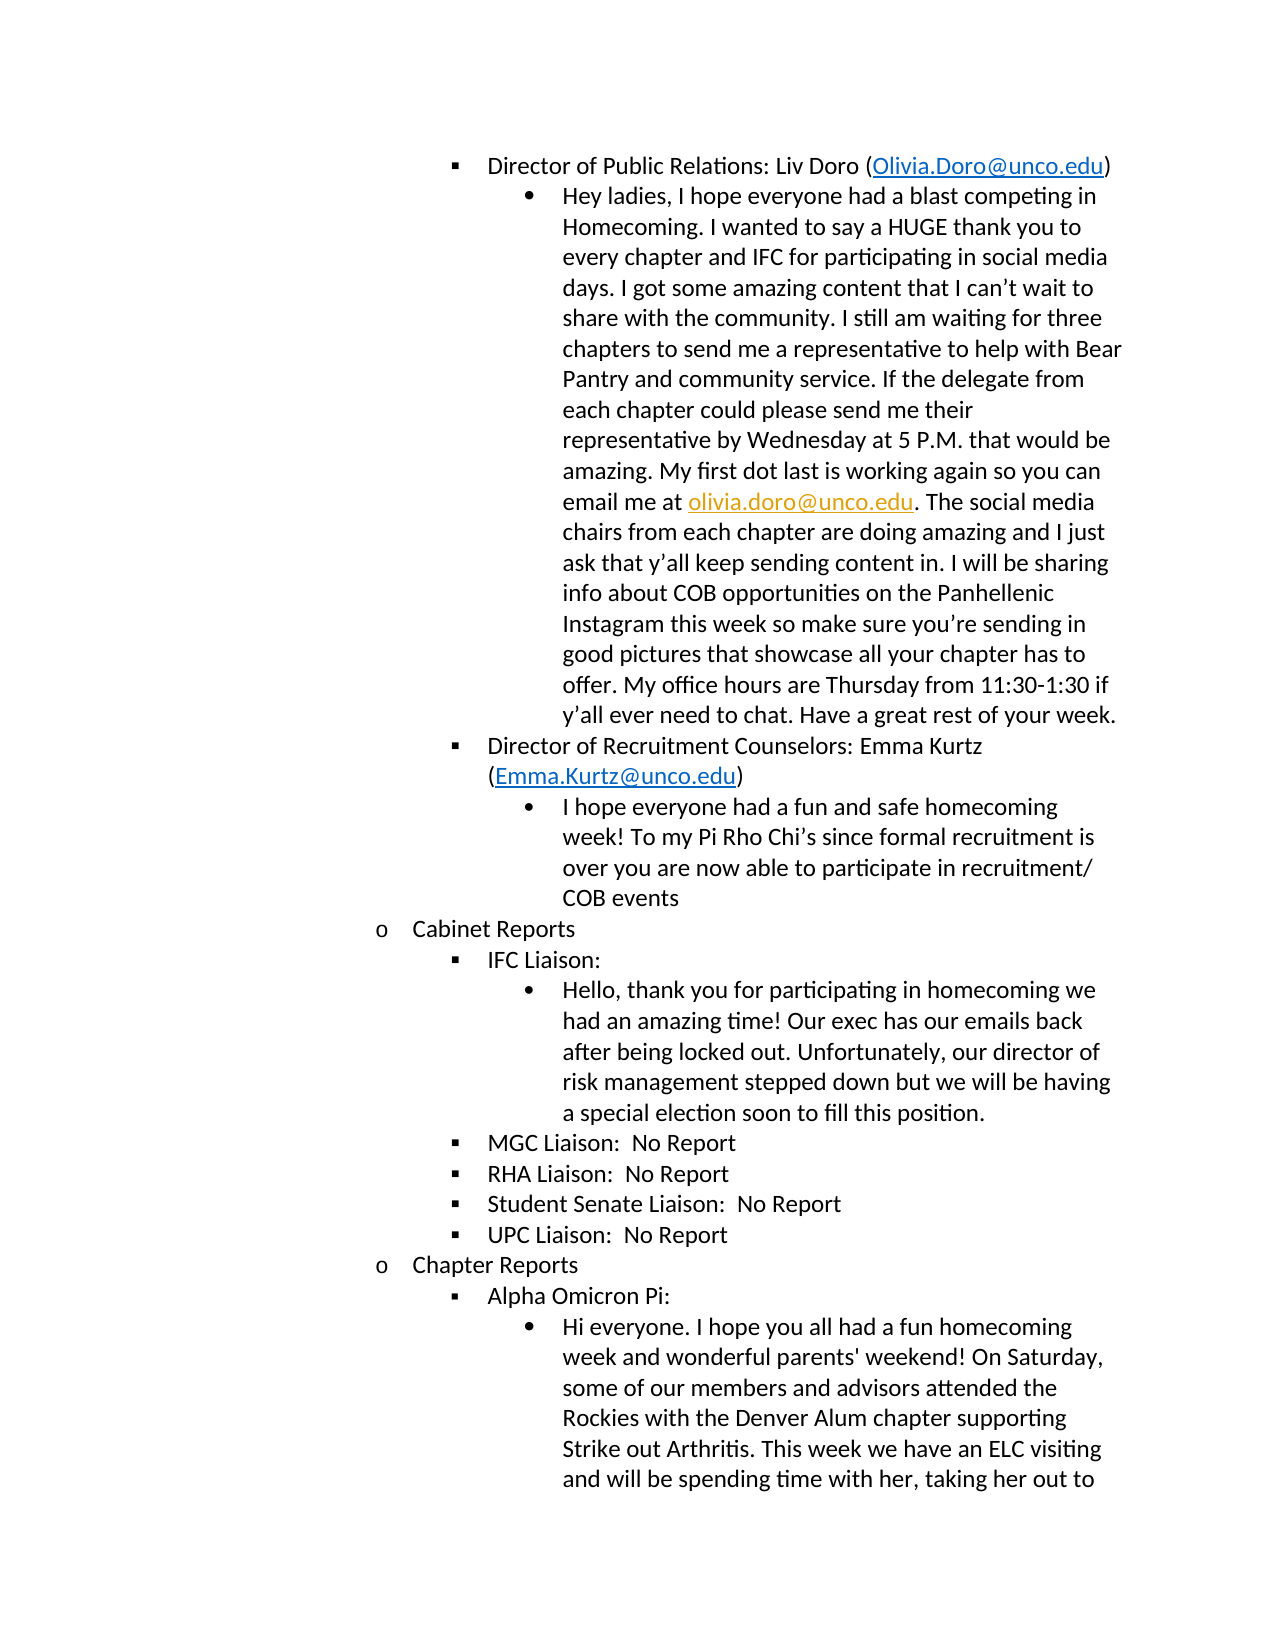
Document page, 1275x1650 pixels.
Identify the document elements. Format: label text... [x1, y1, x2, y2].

list Director of Recruitment Counselors: Emma Kurtz (Emma.Kurtz@unco.edu) [450, 730, 1125, 791]
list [525, 1311, 1125, 1494]
list Chapter Reports [375, 1249, 1125, 1281]
list RHA Liaison: No Report [450, 1158, 1125, 1188]
list UPC Liaison: No Report [450, 1219, 1125, 1249]
list Hey ladies, I hope everyone had a blast competing in Homecoming. I wanted to say a HUGE thank you to every chapter and IFC for participating in social media days. I got some amazing content that I can’t wait to share with the community. I still am waiting for three chapters to send me a representative to help with Bear Pantry and community service. If the delegate from each chapter could please send me their representative by Wednesday at 5 P.M. that would be amazing. My first dot last is working again so you can email me at olivia.doro@unco.edu. The social media chairs from each chapter are doing amazing and I just ask that y’all keep sending content in. I will be sharing info about COB opportunities on the Panhellenic Instagram this week so make sure you’re sending in good pictures that showcase all your chapter has to offer. My office hours are Thursday from 11:30-1:30 if y’all ever need to chat. Have a great rest of your week. [525, 181, 1125, 730]
list Director of Public Relations: Liv Doro (Olivia.Doro@unco.edu) [450, 150, 1125, 181]
list Hello, thank you for participating in homecoming we had an amazing time! Our exec has our emails back after being locked out. Unfortunately, our director of risk management stepped down but we will be having a special election soon to fill this position. [525, 975, 1125, 1127]
list I hope everyone had a fun and safe homecoming week! To my Pi Rho Chi’s since formal recruitment is over you are now able to participate in recruitment/ COB events [525, 791, 1125, 913]
list Student Senate Liaison: No Report [450, 1188, 1125, 1219]
list MGC Liaison: No Report [450, 1127, 1125, 1158]
list IFC Liaison: [450, 944, 1125, 975]
list Alpha Omicron Pi: [450, 1281, 1125, 1311]
list Cabinet Reports [375, 913, 1125, 944]
